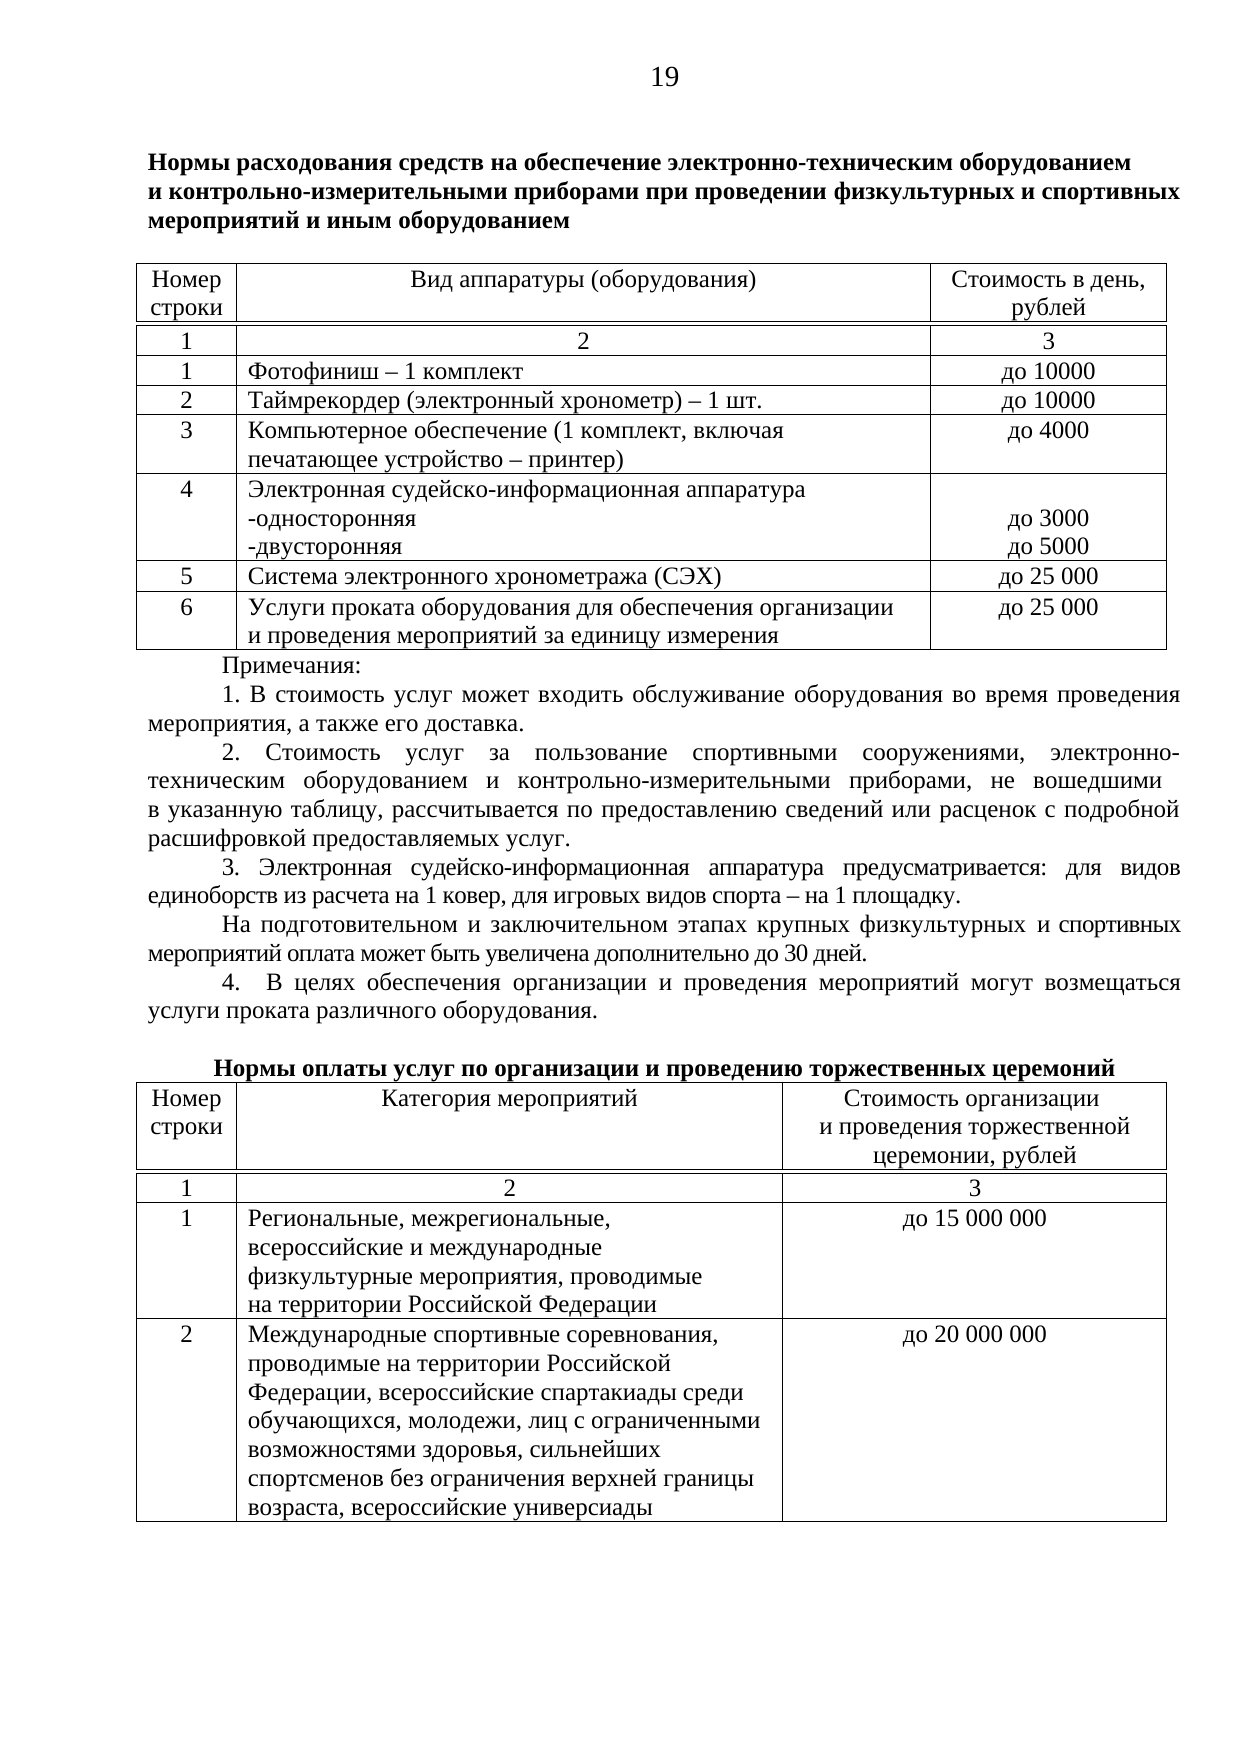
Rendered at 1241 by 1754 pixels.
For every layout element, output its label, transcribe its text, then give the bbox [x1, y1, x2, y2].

table_cell 6 [137, 592, 236, 649]
text 2. Стоимость услуг за пользование спортивными сооружениями, электронно-техническим оборудованием и контрольно-измерительными приборами, не вошедшими в указанную таблицу, рассчитывается по предоставлению сведений или расценок с подробной расшифровкой предоставляемых услуг. [148, 737, 1181, 852]
text Нормы оплаты услуг по организации и проведению торжественных церемоний [148, 1053, 1181, 1082]
table_header 1 [137, 326, 236, 355]
subtitle Нормы расходования средств на обеспечение электронно-техническим оборудованием и контрольно-измерительными приборами при проведении физкультурных и спортивных мероприятий и иным оборудованием [148, 147, 1181, 233]
list В целях обеспечения организации и проведения мероприятий могут возмещаться услуги проката различного оборудования. [148, 967, 1181, 1024]
table_cell до 25 000 [931, 561, 1166, 591]
table_cell 1 [137, 356, 236, 384]
table_cell до 10000 [931, 356, 1166, 384]
table_cell 3 [137, 415, 236, 473]
table_cell до 3000 до 5000 [931, 474, 1166, 560]
table_header Стоимость организации и проведения торжественной церемонии, рублей [783, 1083, 1166, 1169]
text 1. В стоимость услуг может входить обслуживание оборудования во время проведения мероприятия, а также его доставка. [148, 679, 1181, 737]
table_cell Электронная судейско-информационная аппаратура -односторонняя -двусторонняя [237, 474, 930, 560]
text На подготовительном и заключительном этапах крупных физкультурных и спортивных мероприятий оплата может быть увеличена дополнительно до 30 дней. [148, 909, 1181, 967]
table_header Стоимость в день, рублей [931, 264, 1166, 321]
table_cell до 15 000 000 [783, 1203, 1166, 1318]
table_cell до 20 000 000 [783, 1319, 1166, 1521]
table_header 2 [237, 326, 930, 355]
table_header Вид аппаратуры (оборудования) [237, 264, 930, 321]
table_header Номер строки [137, 1083, 236, 1169]
table_cell Услуги проката оборудования для обеспечения организации и проведения мероприятий за единицу измерения [237, 592, 930, 649]
table_cell Региональные, межрегиональные, всероссийские и международные физкультурные мероприятия, проводимые на территории Российской Федерации [237, 1203, 782, 1318]
table_header Номер строки [137, 264, 236, 321]
table_cell Таймрекордер (электронный хронометр) – 1 шт. [237, 386, 930, 414]
table_cell 1 [137, 1203, 236, 1318]
table_header 3 [783, 1174, 1166, 1202]
table_cell Система электронного хронометража (СЭХ) [237, 561, 930, 591]
text 3. Электронная судейско-информационная аппаратура предусматривается: для видов единоборств из расчета на 1 ковер, для игровых видов спорта – на 1 площадку. [148, 852, 1181, 909]
table_cell 2 [137, 386, 236, 414]
table_header Категория мероприятий [237, 1083, 782, 1169]
table_cell до 10000 [931, 386, 1166, 414]
table_cell до 4000 [931, 415, 1166, 473]
table_cell Международные спортивные соревнования, проводимые на территории Российской Федерации, всероссийские спартакиады среди обучающихся, молодежи, лиц с ограниченными возможностями здоровья, сильнейших спортсменов без ограничения верхней границы возраста, всероссийские универсиады [237, 1319, 782, 1521]
table_header 3 [931, 326, 1166, 355]
table_cell Компьютерное обеспечение (1 комплект, включая печатающее устройство – принтер) [237, 415, 930, 473]
table_cell 4 [137, 474, 236, 560]
table_cell 2 [137, 1319, 236, 1521]
text Примечания: [148, 650, 1181, 679]
table_header 2 [237, 1174, 782, 1202]
table_cell до 25 000 [931, 592, 1166, 649]
table_cell 5 [137, 561, 236, 591]
table_cell Фотофиниш – 1 комплект [237, 356, 930, 384]
table_header 1 [137, 1174, 236, 1202]
